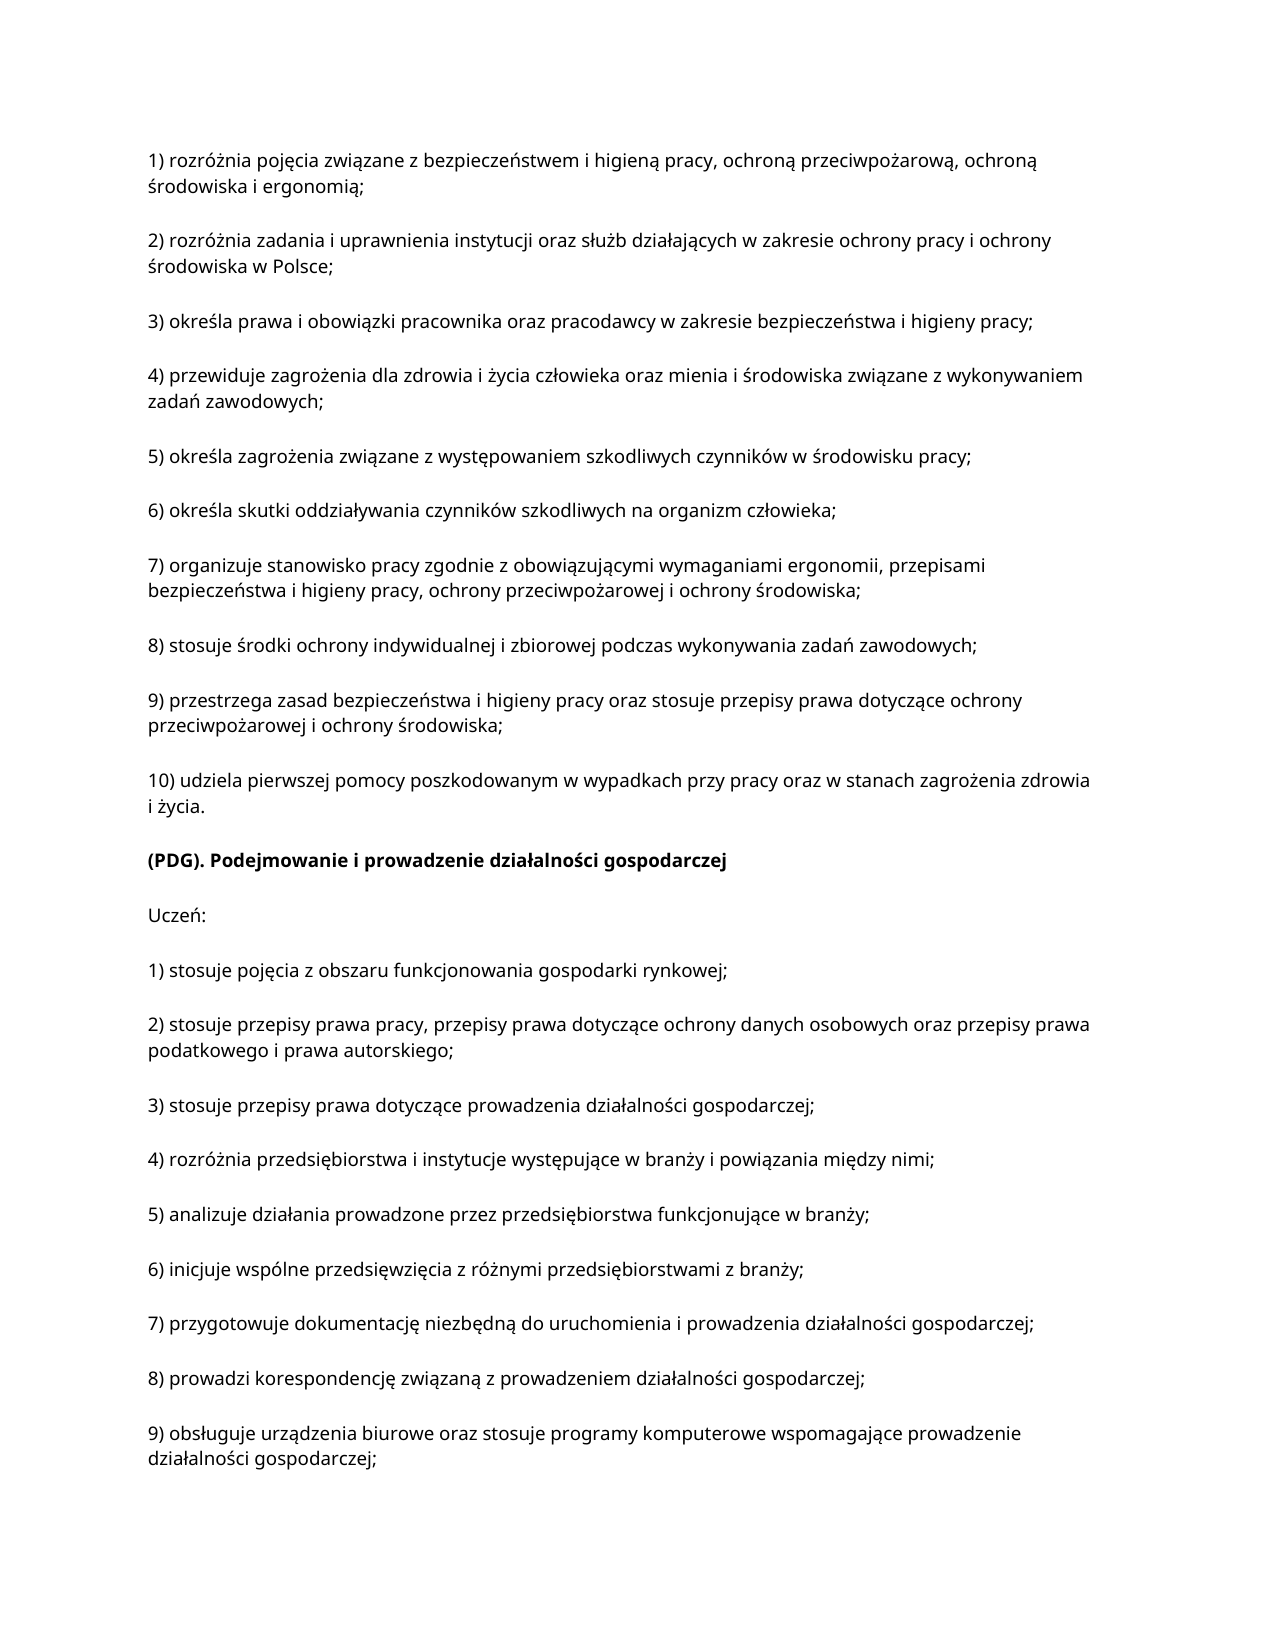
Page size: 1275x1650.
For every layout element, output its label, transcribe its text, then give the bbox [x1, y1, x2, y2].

text 4) rozróżnia przedsiębiorstwa i instytucje występujące w branży i powiązania między nimi; [148, 1147, 1127, 1172]
text 8) prowadzi korespondencję związaną z prowadzeniem działalności gospodarczej; [148, 1365, 1127, 1391]
text 6) określa skutki oddziaływania czynników szkodliwych na organizm człowieka; [148, 498, 1127, 523]
text 3) stosuje przepisy prawa dotyczące prowadzenia działalności gospodarczej; [148, 1092, 1127, 1117]
text 9) obsługuje urządzenia biurowe oraz stosuje programy komputerowe wspomagające prowadzenie działalności gospodarczej; [148, 1420, 1127, 1471]
text 7) organizuje stanowisko pracy zgodnie z obowiązującymi wymaganiami ergonomii, przepisami bezpieczeństwa i higieny pracy, ochrony przeciwpożarowej i ochrony środowiska; [148, 552, 1127, 603]
text 2) stosuje przepisy prawa pracy, przepisy prawa dotyczące ochrony danych osobowych oraz przepisy prawa podatkowego i prawa autorskiego; [148, 1012, 1127, 1063]
text 1) stosuje pojęcia z obszaru funkcjonowania gospodarki rynkowej; [148, 957, 1127, 982]
text 10) udziela pierwszej pomocy poszkodowanym w wypadkach przy pracy oraz w stanach zagrożenia zdrowia i życia. [148, 767, 1127, 818]
text 9) przestrzega zasad bezpieczeństwa i higieny pracy oraz stosuje przepisy prawa dotyczące ochrony przeciwpożarowej i ochrony środowiska; [148, 687, 1127, 738]
text 8) stosuje środki ochrony indywidualnej i zbiorowej podczas wykonywania zadań zawodowych; [148, 632, 1127, 658]
text 3) określa prawa i obowiązki pracownika oraz pracodawcy w zakresie bezpieczeństwa i higieny pracy; [148, 308, 1127, 333]
text 5) określa zagrożenia związane z występowaniem szkodliwych czynników w środowisku pracy; [148, 443, 1127, 468]
text 7) przygotowuje dokumentację niezbędną do uruchomienia i prowadzenia działalności gospodarczej; [148, 1311, 1127, 1336]
text Uczeń: [148, 902, 1127, 928]
text 2) rozróżnia zadania i uprawnienia instytucji oraz służb działających w zakresie ochrony pracy i ochrony środowiska w Polsce; [148, 228, 1127, 279]
text 5) analizuje działania prowadzone przez przedsiębiorstwa funkcjonujące w branży; [148, 1201, 1127, 1227]
text (PDG). Podejmowanie i prowadzenie działalności gospodarczej [148, 848, 1127, 873]
text 1) rozróżnia pojęcia związane z bezpieczeństwem i higieną pracy, ochroną przeciwpożarową, ochroną środowiska i ergonomią; [148, 148, 1127, 199]
text 6) inicjuje wspólne przedsięwzięcia z różnymi przedsiębiorstwami z branży; [148, 1256, 1127, 1281]
text 4) przewiduje zagrożenia dla zdrowia i życia człowieka oraz mienia i środowiska związane z wykonywaniem zadań zawodowych; [148, 363, 1127, 414]
